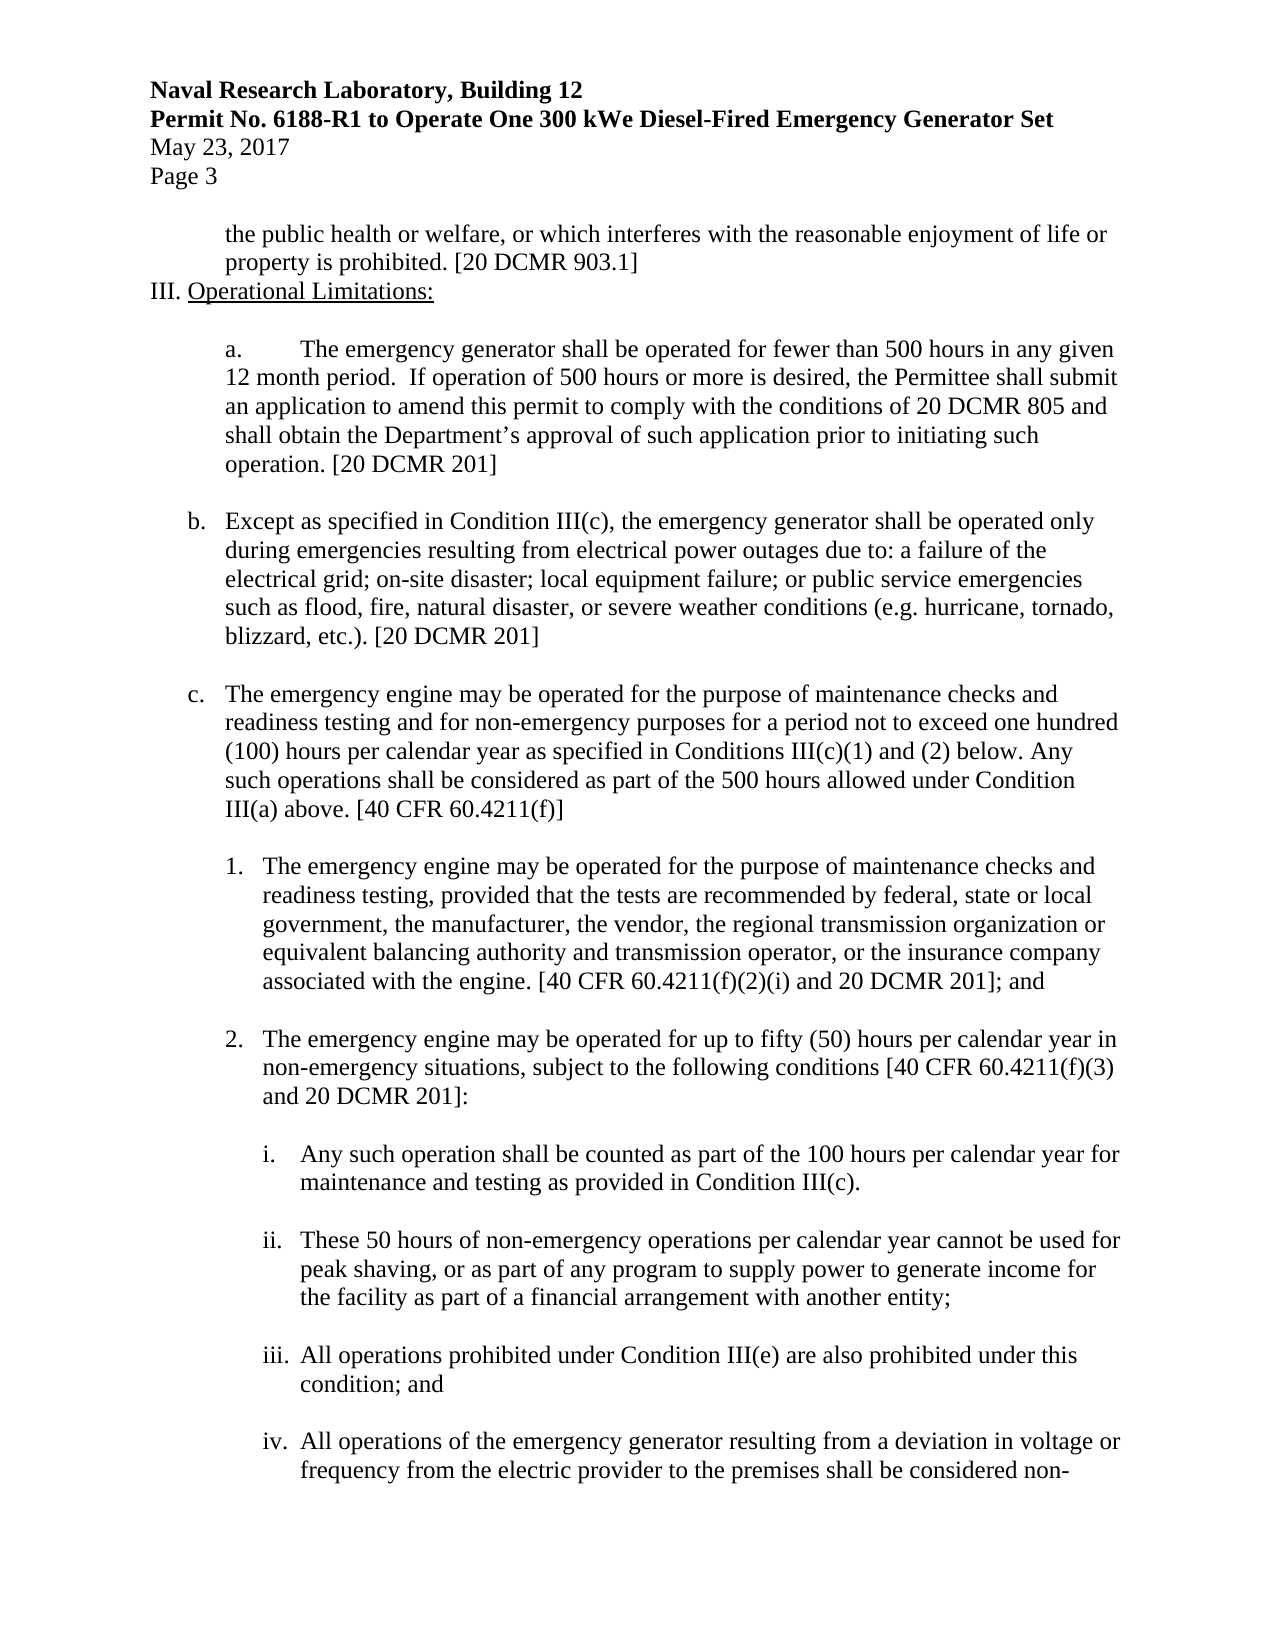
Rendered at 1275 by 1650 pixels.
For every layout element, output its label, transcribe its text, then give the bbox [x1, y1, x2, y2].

text 2. The emergency engine may be operated for up to fifty (50) hours per calendar year in non-emergency situations, subject to the following conditions [40 CFR 60.4211(f)(3) and 20 DCMR 201]: [225, 1024, 1125, 1110]
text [187, 219, 1125, 276]
text c. The emergency engine may be operated for the purpose of maintenance checks and readiness testing and for non-emergency purposes for a period not to exceed one hundred (100) hours per calendar year as specified in Conditions III(c)(1) and (2) below. Any such operations shall be considered as part of the 500 hours allowed under Condition III(a) above. [40 CFR 60.4211(f)] [187, 679, 1125, 822]
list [262, 1426, 1125, 1484]
text 1. The emergency engine may be operated for the purpose of maintenance checks and readiness testing, provided that the tests are recommended by federal, state or local government, the manufacturer, the vendor, the regional transmission organization or equivalent balancing authority and transmission operator, or the insurance company associated with the engine. [40 CFR 60.4211(f)(2)(i) and 20 DCMR 201]; and [225, 851, 1125, 995]
list Any such operation shall be counted as part of the 100 hours per calendar year for maintenance and testing as provided in Condition III(c). [262, 1139, 1125, 1196]
list a. The emergency generator shall be operated for fewer than 500 hours in any given 12 month period. If operation of 500 hours or more is desired, the Permittee shall submit an application to amend this permit to comply with the conditions of 20 DCMR 805 and shall obtain the Department’s approval of such application prior to initiating such operation. [20 DCMR 201] [187, 334, 1125, 477]
text III. Operational Limitations: [150, 276, 1125, 305]
text b. Except as specified in Condition III(c), the emergency generator shall be operated only during emergencies resulting from electrical power outages due to: a failure of the electrical grid; on-site disaster; local equipment failure; or public service emergencies such as flood, fire, natural disaster, or severe weather conditions (e.g. hurricane, tornado, blizzard, etc.). [20 DCMR 201] [187, 506, 1125, 650]
list All operations prohibited under Condition III(e) are also prohibited under this condition; and [262, 1340, 1125, 1397]
list These 50 hours of non-emergency operations per calendar year cannot be used for peak shaving, or as part of any program to supply power to generate income for the facility as part of a financial arrangement with another entity; [262, 1225, 1125, 1311]
